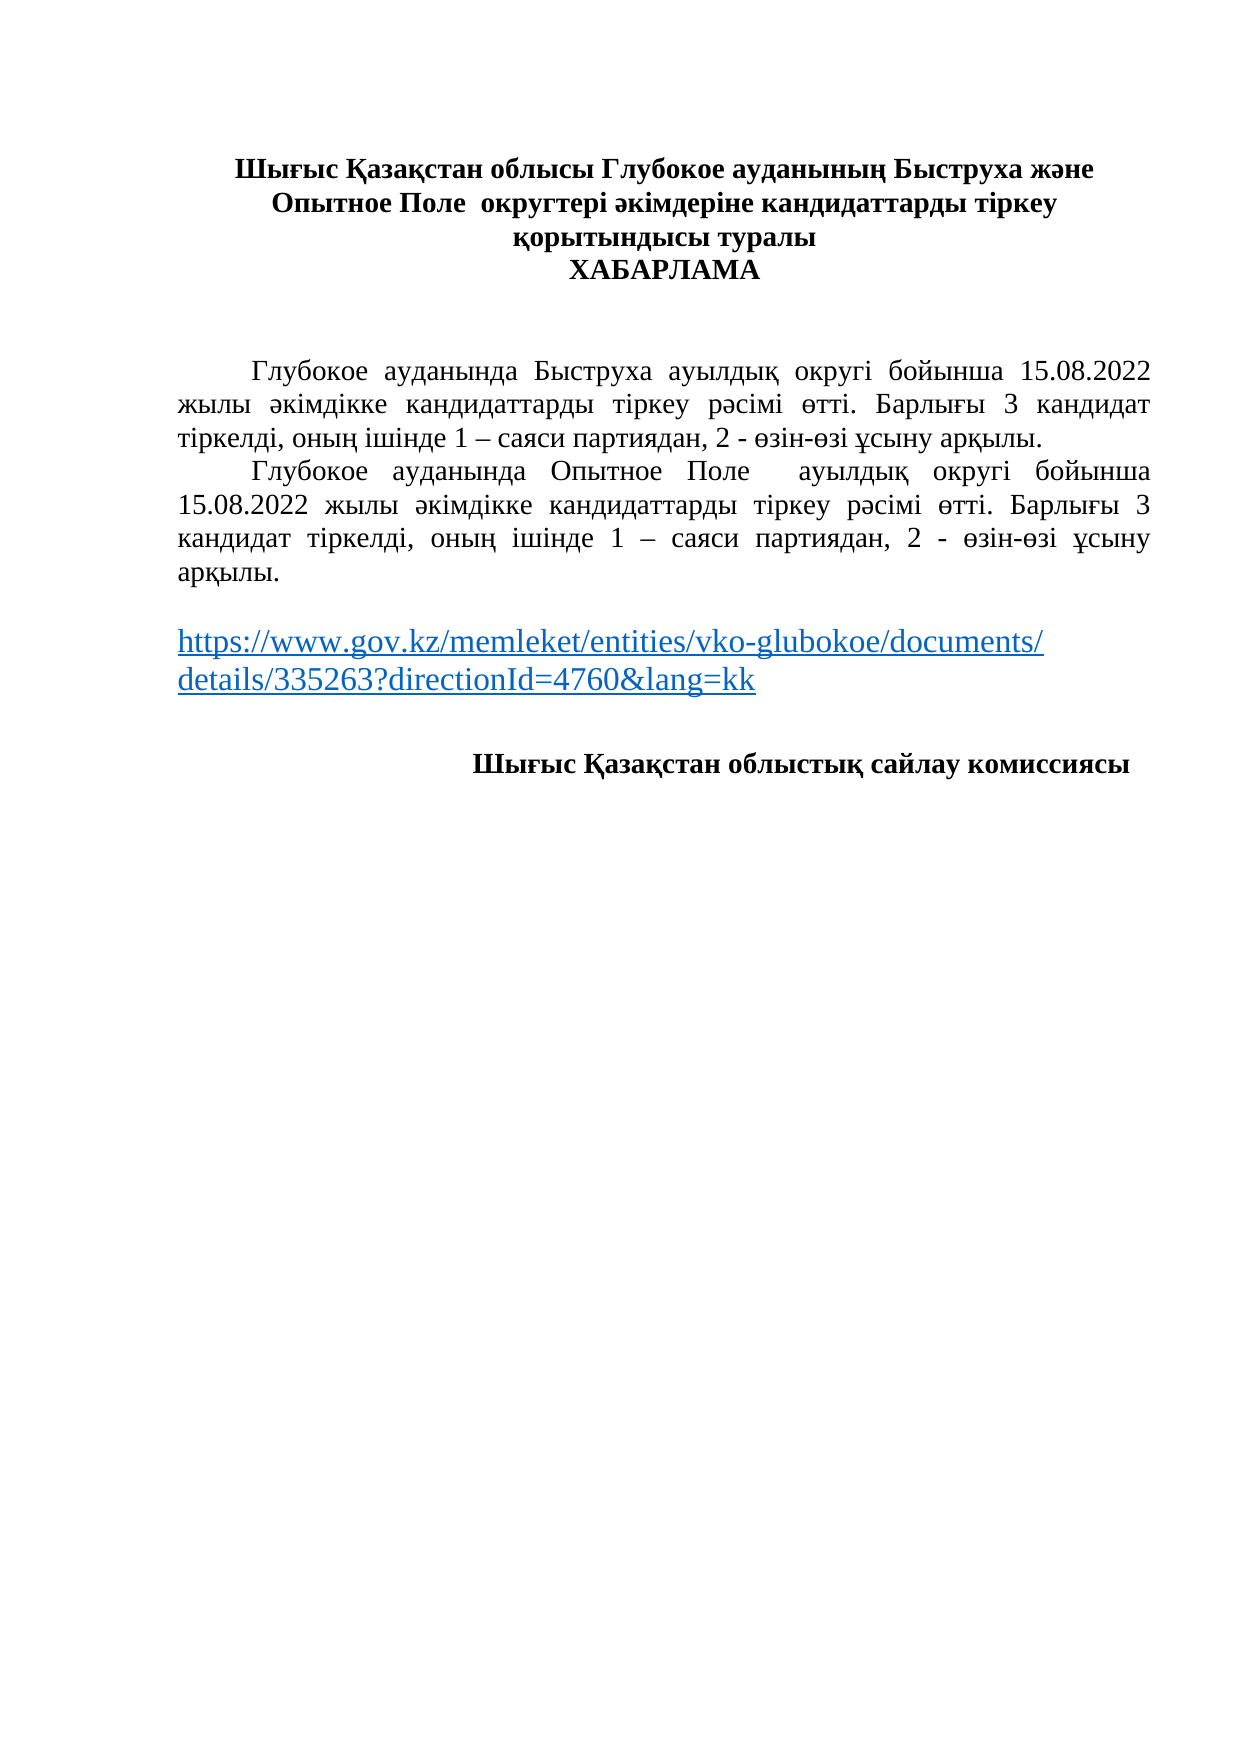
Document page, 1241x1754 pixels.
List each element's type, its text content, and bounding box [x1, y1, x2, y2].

text https://www.gov.kz/memleket/entities/vko-glubokoe/documents/details/335263?directionId=4760&lang=kk [177, 621, 1152, 698]
text Глубокое ауданында Быструха ауылдық округі бойынша 15.08.2022 жылы әкімдікке кандидаттарды тіркеу рәсімі өтті. Барлығы 3 кандидат тіркелді, оның ішінде 1 – саяси партиядан, 2 - өзін-өзі ұсыну арқылы. [177, 353, 1152, 453]
text Шығыс Қазақстан облысы Глубокое ауданының Быструха және Опытное Поле округтері әкімдеріне кандидаттарды тіркеу қорытындысы туралы [177, 152, 1152, 252]
text Глубокое ауданында Опытное Поле ауылдық округі бойынша 15.08.2022 жылы әкімдікке кандидаттарды тіркеу рәсімі өтті. Барлығы 3 кандидат тіркелді, оның ішінде 1 – саяси партиядан, 2 - өзін-өзі ұсыну арқылы. [177, 453, 1152, 588]
text ХАБАРЛАМА [177, 252, 1152, 286]
text Шығыс Қазақстан облыстық сайлау комиссиясы [177, 746, 1152, 779]
